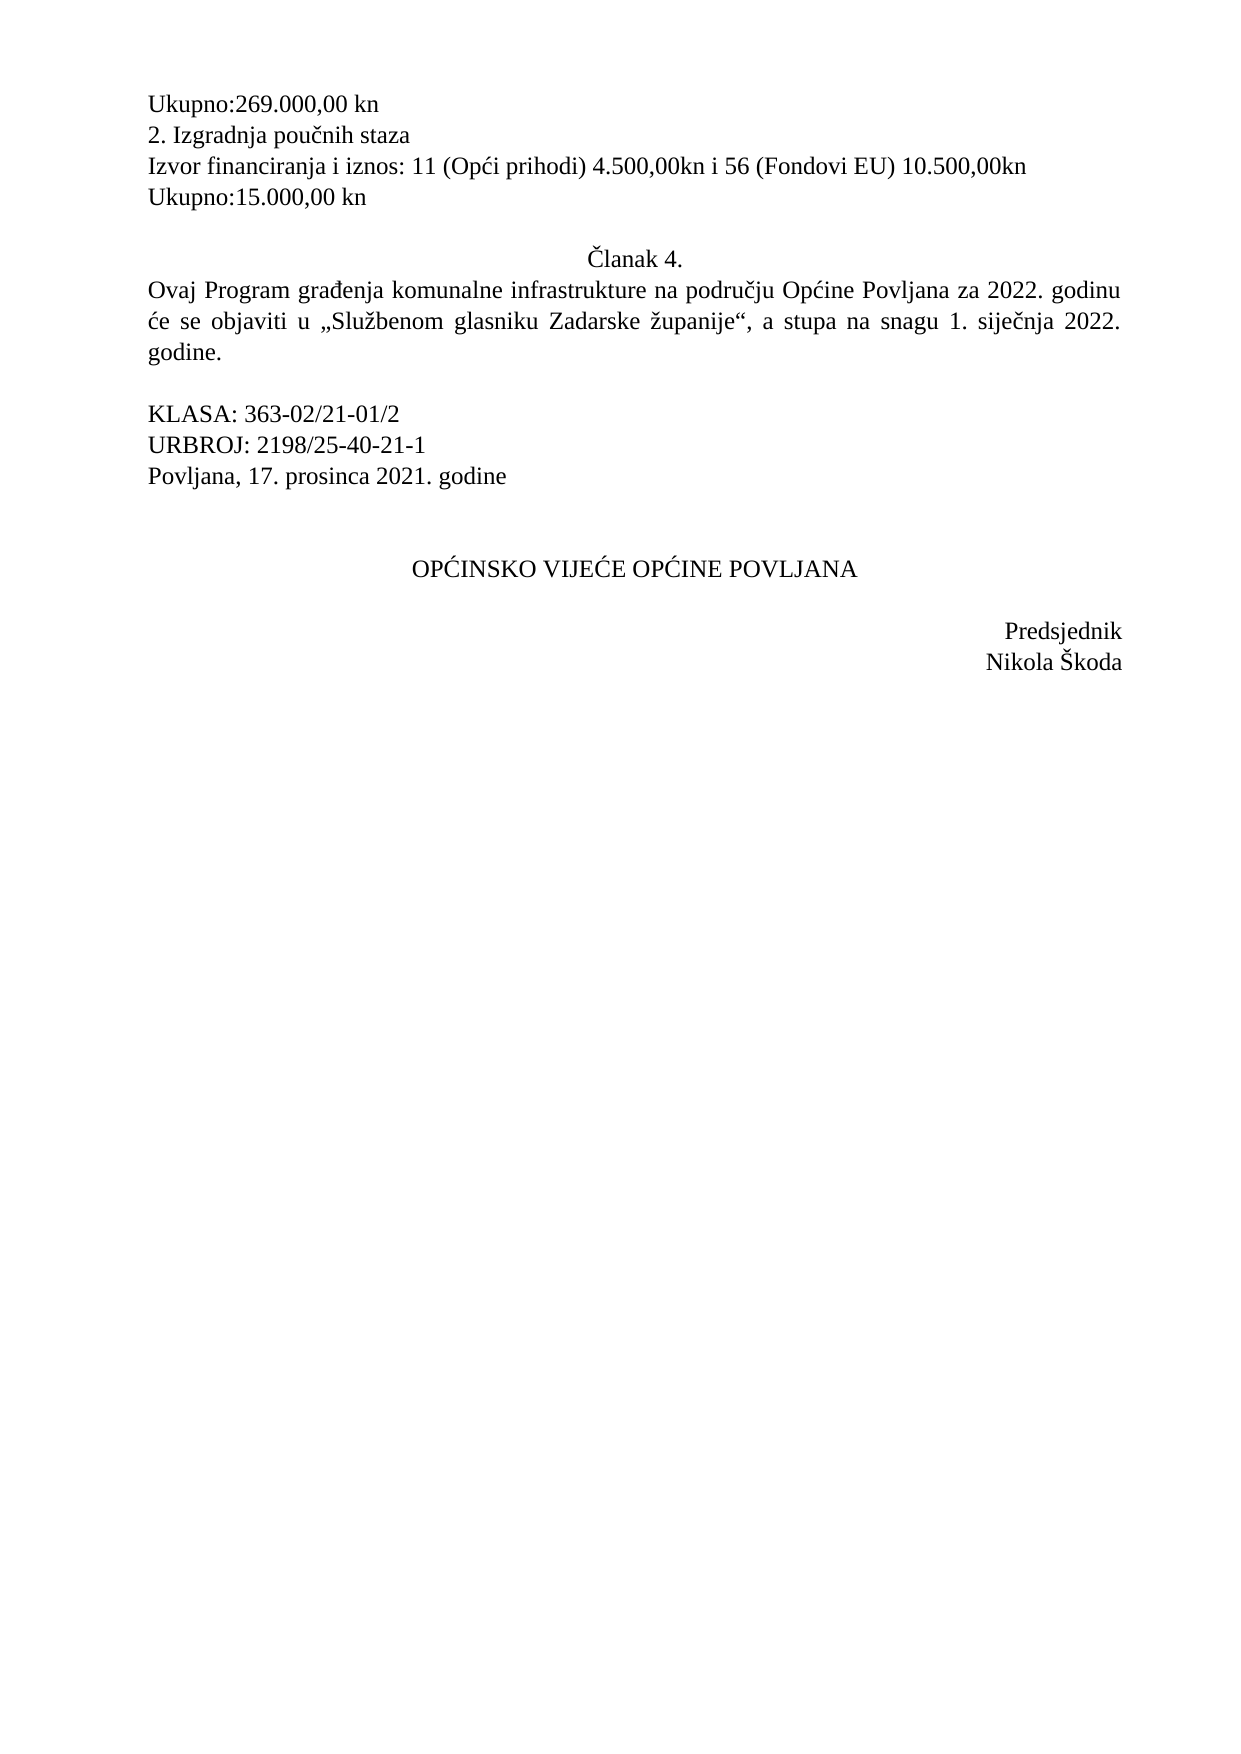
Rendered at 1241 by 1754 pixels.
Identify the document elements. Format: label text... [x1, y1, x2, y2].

text Predsjednik [148, 616, 1122, 645]
text Ukupno:15.000,00 kn [148, 182, 1122, 211]
text Izvor financiranja i iznos: 11 (Opći prihodi) 4.500,00kn i 56 (Fondovi EU) 10.500,00kn [148, 151, 1122, 179]
text Članak 4. [148, 244, 1122, 273]
text URBROJ: 2198/25-40-21-1 [148, 430, 1122, 459]
text Ovaj Program građenja komunalne infrastrukture na području Općine Povljana za 2022. godinu će se objaviti u „Službenom glasniku Zadarske županije“, a stupa na snagu 1. siječnja 2022. godine. [148, 275, 1122, 366]
text Povljana, 17. prosinca 2021. godine [148, 461, 1122, 490]
text KLASA: 363-02/21-01/2 [148, 399, 1122, 428]
text 2. Izgradnja poučnih staza [148, 120, 1122, 148]
text Ukupno:269.000,00 kn [148, 89, 1122, 117]
text OPĆINSKO VIJEĆE OPĆINE POVLJANA [148, 554, 1122, 583]
text Nikola Škoda [148, 647, 1122, 676]
